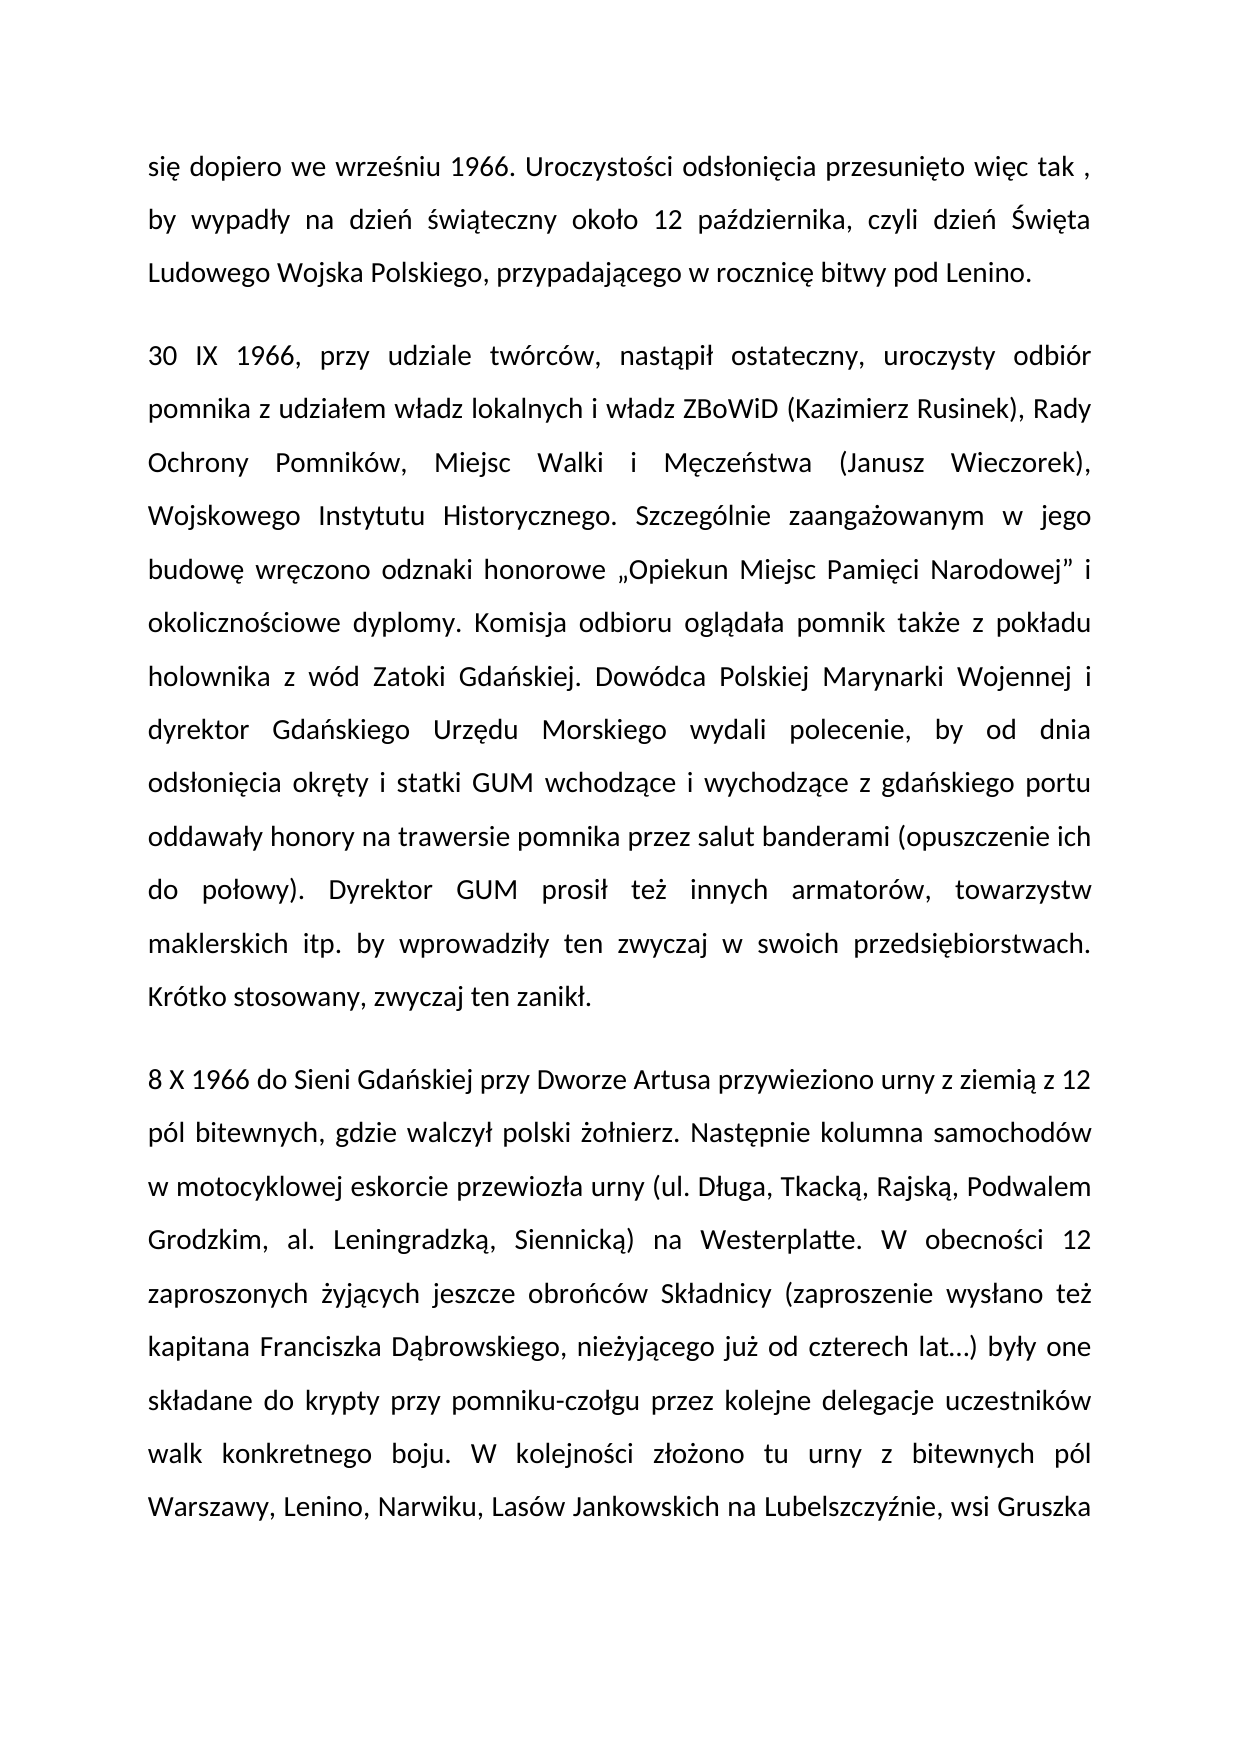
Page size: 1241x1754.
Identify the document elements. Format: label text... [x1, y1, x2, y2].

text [148, 1061, 1093, 1524]
text 30 IX 1966, przy udziale twórców, nastąpił ostateczny, uroczysty odbiór pomnika z udziałem władz lokalnych i władz ZBoWiD (Kazimierz Rusinek), Rady Ochrony Pomników, Miejsc Walki i Męczeństwa (Janusz Wieczorek), Wojskowego Instytutu Historycznego. Szczególnie zaangażowanym w jego budowę wręczono odznaki honorowe „Opiekun Miejsc Pamięci Narodowej” i okolicznościowe dyplomy. Komisja odbioru oglądała pomnik także z pokładu holownika z wód Zatoki Gdańskiej. Dowódca Polskiej Marynarki Wojennej i dyrektor Gdańskiego Urzędu Morskiego wydali polecenie, by od dnia odsłonięcia okręty i statki GUM wchodzące i wychodzące z gdańskiego portu oddawały honory na trawersie pomnika przez salut banderami (opuszczenie ich do połowy). Dyrektor GUM prosił też innych armatorów, towarzystw maklerskich itp. by wprowadziły ten zwyczaj w swoich przedsiębiorstwach. Krótko stosowany, zwyczaj ten zanikł. [148, 337, 1093, 1014]
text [148, 148, 1093, 290]
